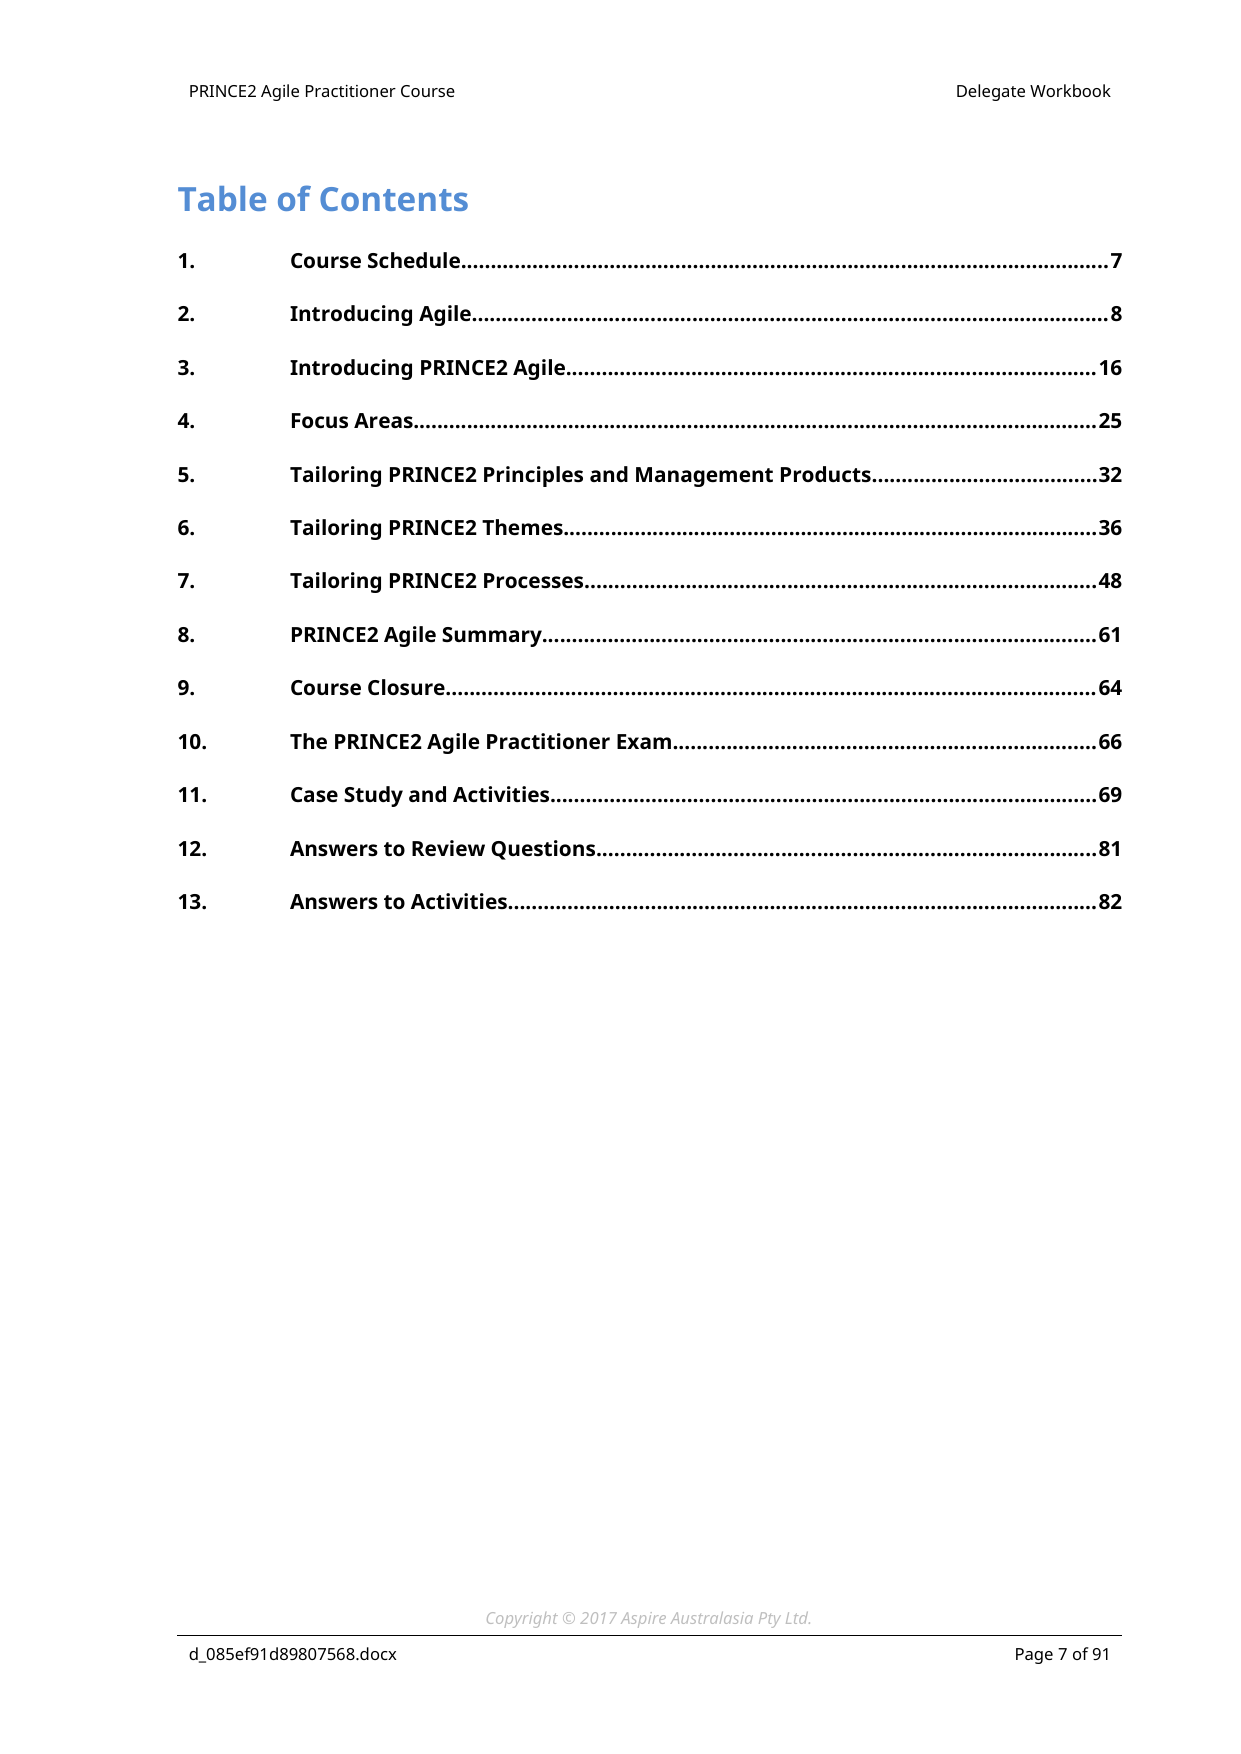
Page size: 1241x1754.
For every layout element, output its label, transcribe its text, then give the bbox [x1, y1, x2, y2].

text 5. Tailoring PRINCE2 Principles and Management Products 32 [177, 460, 1122, 488]
text 8. PRINCE2 Agile Summary 61 [177, 620, 1122, 648]
text 11. Case Study and Activities 69 [177, 780, 1122, 809]
text Table of Contents [177, 176, 1122, 221]
text 13. Answers to Activities 82 [177, 887, 1122, 916]
text 2. Introducing Agile 8 [177, 299, 1122, 328]
text 9. Course Closure 64 [177, 673, 1122, 702]
text 6. Tailoring PRINCE2 Themes 36 [177, 513, 1122, 542]
text 1. Course Schedule 7 [177, 246, 1122, 274]
text 10. The PRINCE2 Agile Practitioner Exam 66 [177, 727, 1122, 755]
text 12. Answers to Review Questions 81 [177, 834, 1122, 862]
text 7. Tailoring PRINCE2 Processes 48 [177, 567, 1122, 595]
text 4. Focus Areas 25 [177, 406, 1122, 435]
text 3. Introducing PRINCE2 Agile 16 [177, 353, 1122, 381]
